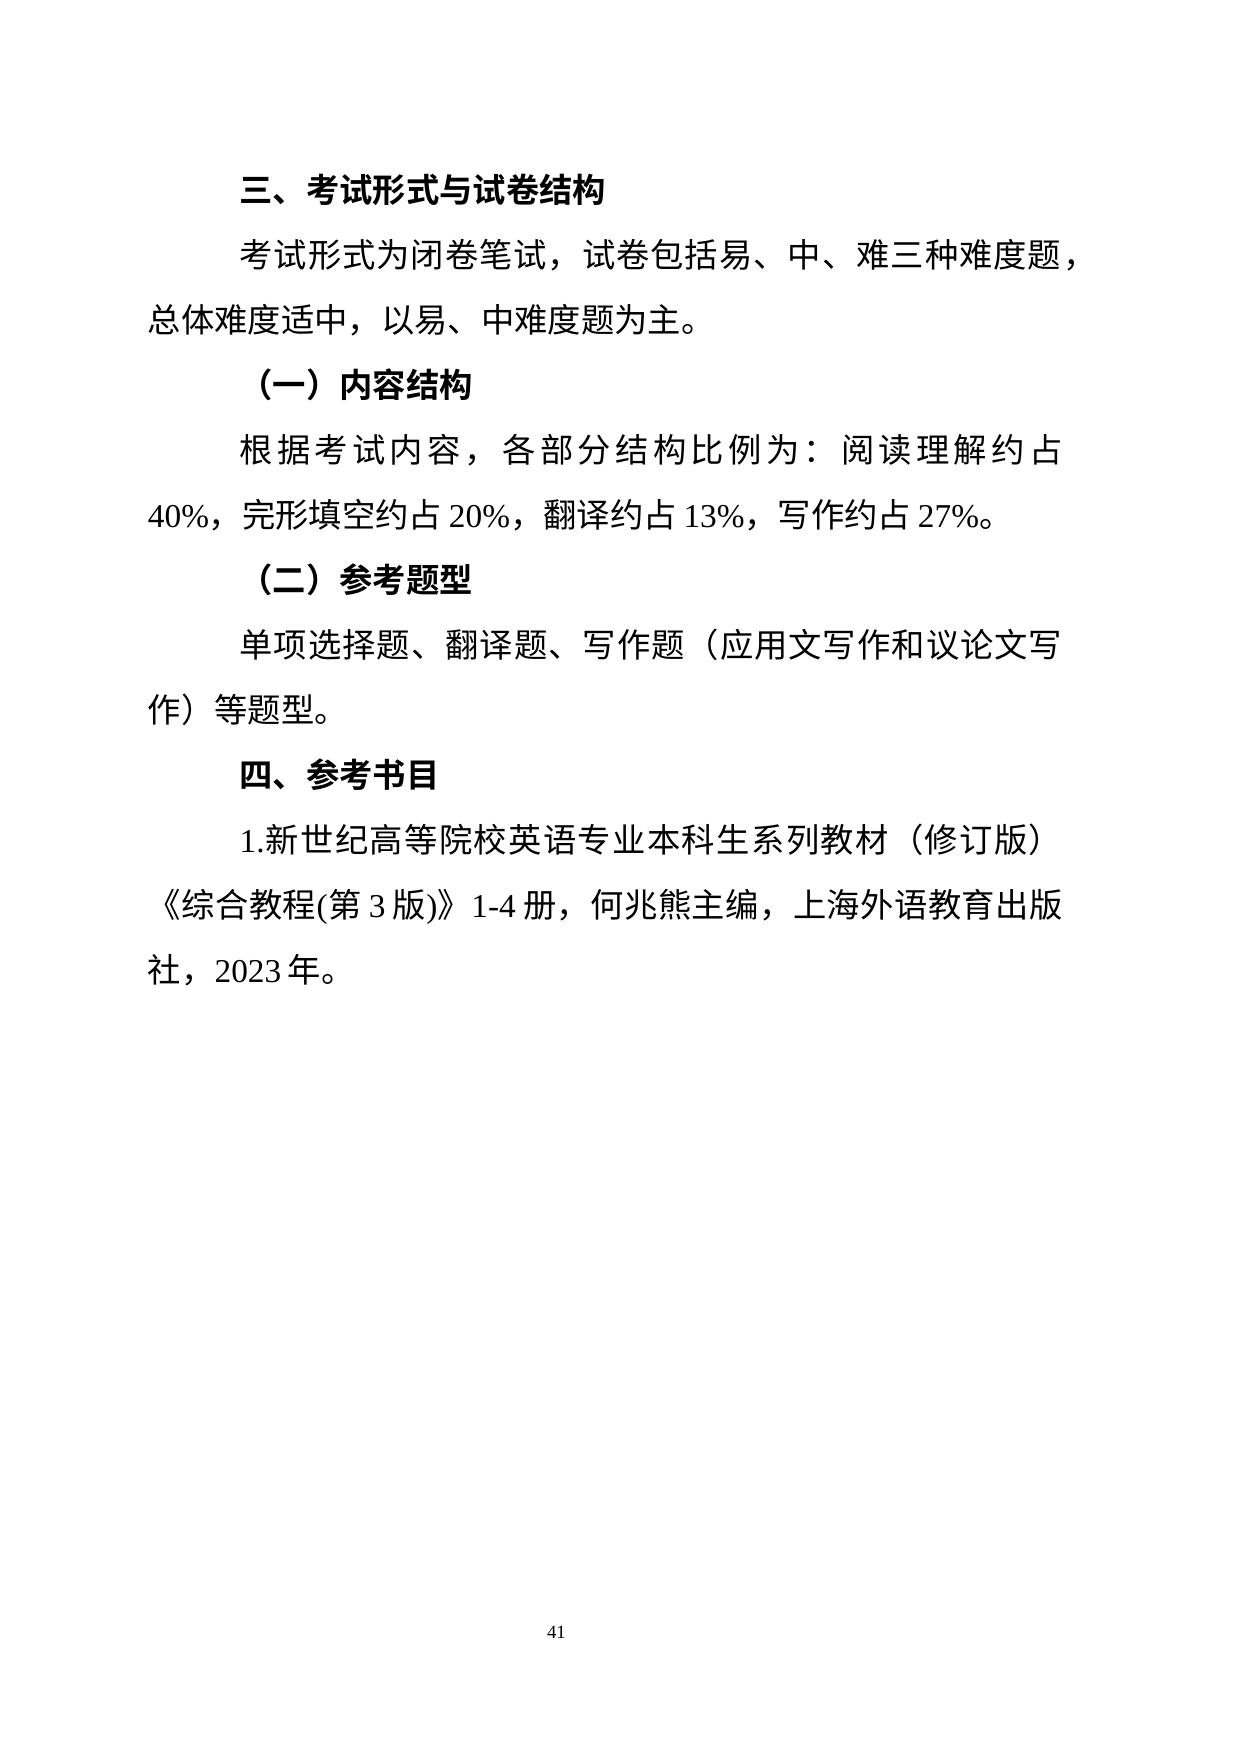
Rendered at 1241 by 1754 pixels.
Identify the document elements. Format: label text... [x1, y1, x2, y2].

subtitle （一）内容结构 [148, 350, 1063, 415]
subtitle （二）参考题型 [148, 545, 1063, 610]
text 根据考试内容，各部分结构比例为：阅读理解约占40%，完形填空约占20%，翻译约占13%，写作约占27%。 [148, 415, 1063, 545]
text 单项选择题、翻译题、写作题（应用文写作和议论文写作）等题型。 [148, 610, 1063, 740]
text 考试形式为闭卷笔试，试卷包括易、中、难三种难度题，总体难度适中，以易、中难度题为主。 [148, 220, 1063, 350]
subtitle 三、考试形式与试卷结构 [148, 155, 1063, 220]
text 1.新世纪高等院校英语专业本科生系列教材（修订版）《综合教程(第3版)》1-4册，何兆熊主编，上海外语教育出版社，2023年。 [148, 805, 1063, 1000]
subtitle 四、参考书目 [148, 740, 1063, 805]
